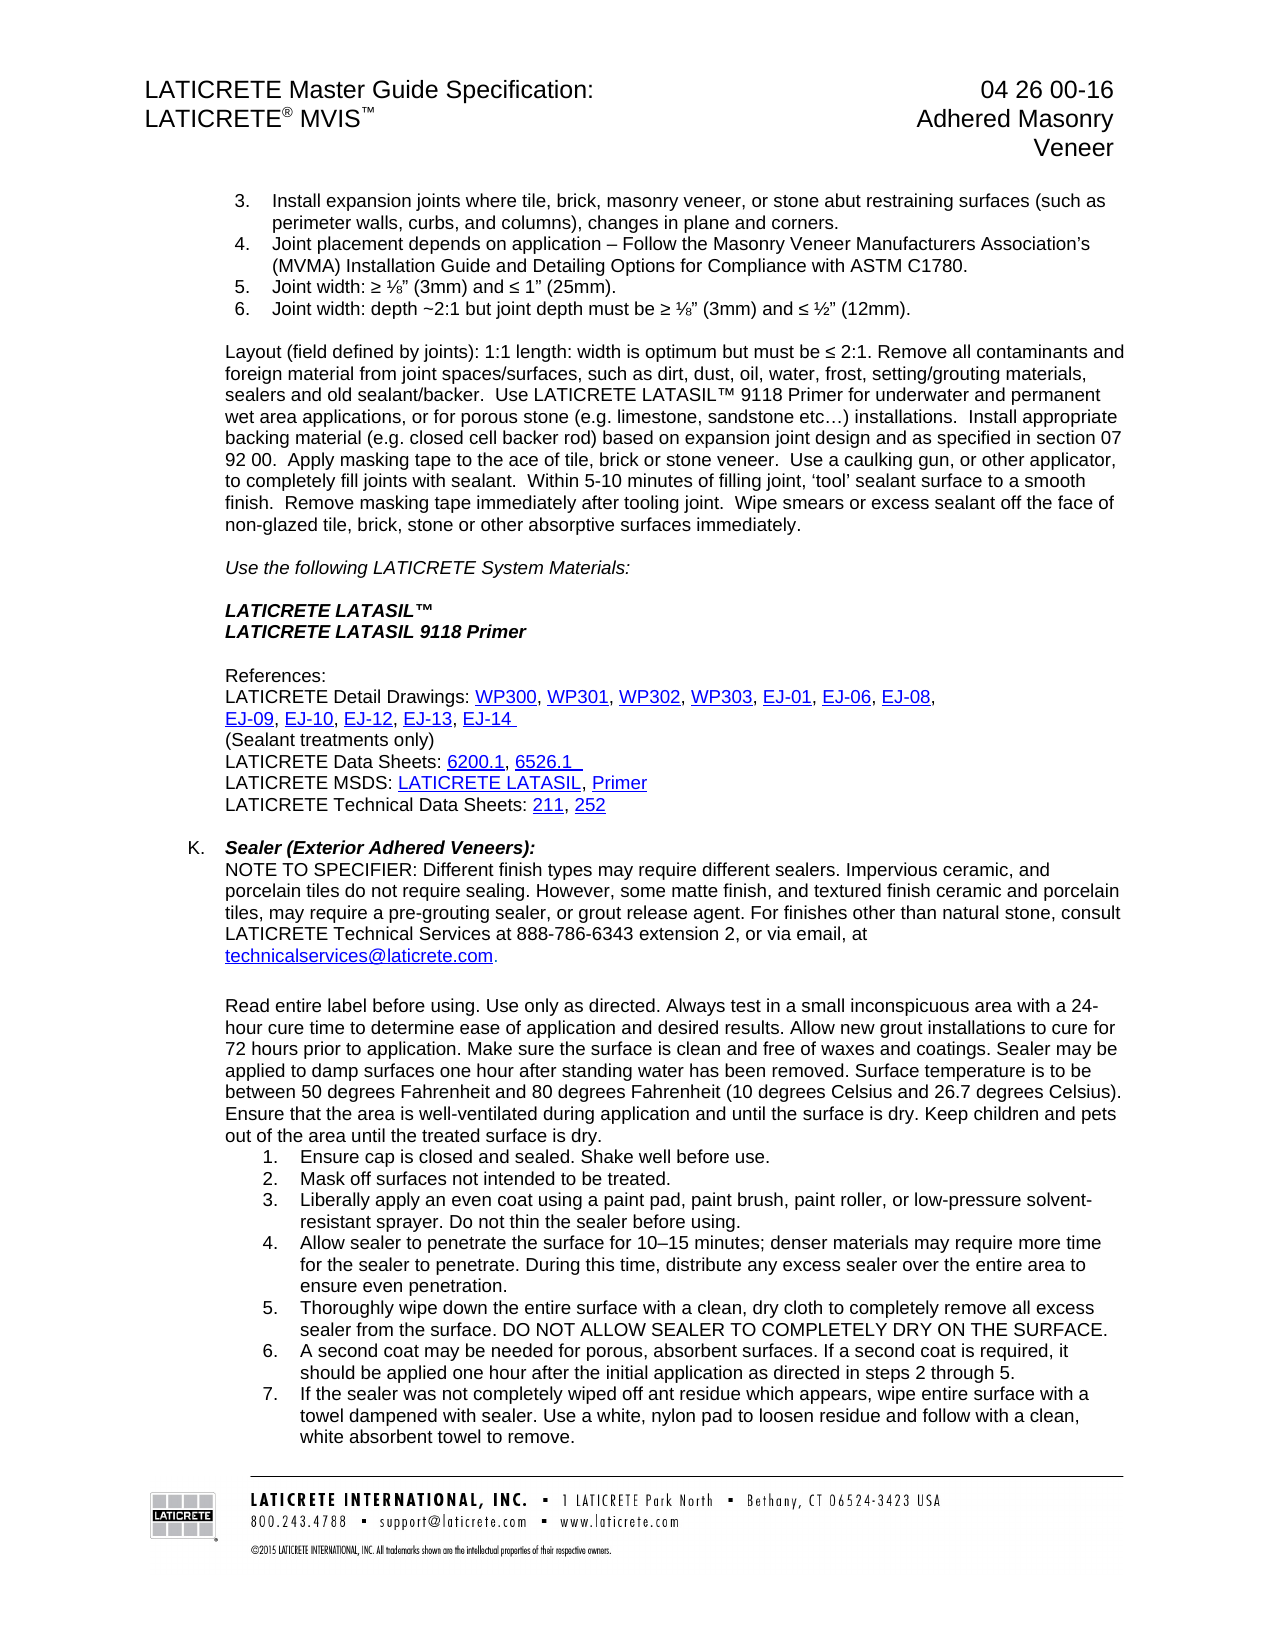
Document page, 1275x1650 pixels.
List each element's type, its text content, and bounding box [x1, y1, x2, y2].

list Install expansion joints where tile, brick, masonry veneer, or stone abut restraining surfaces (such as perimeter walls, curbs, and columns), changes in plane and corners. [234, 190, 1125, 233]
list Allow sealer to penetrate the surface for 10–15 minutes; denser materials may require more time for the sealer to penetrate. During this time, distribute any excess sealer over the entire area to ensure even penetration. [262, 1232, 1125, 1297]
list Joint width: ≥ ⅛” (3mm) and ≤ 1” (25mm). [234, 276, 1125, 298]
text LATICRETE Technical Data Sheets: 211, 252 [150, 794, 1125, 815]
list Sealer (Exterior Adhered Veneers): [187, 837, 1125, 858]
text LATICRETE Data Sheets: 6200.1, 6526.1 [225, 751, 1125, 772]
text (Sealant treatments only) [150, 729, 1125, 751]
text Read entire label before using. Use only as directed. Always test in a small inconspicuous area with a 24-hour cure time to determine ease of application and desired results. Allow new grout installations to cure for 72 hours prior to application. Make sure the surface is clean and free of waxes and coatings. Sealer may be applied to damp surfaces one hour after standing water has been removed. Surface temperature is to be between 50 degrees Fahrenheit and 80 degrees Fahrenheit (10 degrees Celsius and 26.7 degrees Celsius). Ensure that the area is well-ventilated during application and until the surface is dry. Keep children and pets out of the area until the treated surface is dry. [225, 995, 1125, 1146]
text LATICRETE LATASIL 9118 Primer [225, 621, 1125, 643]
text EJ-09, EJ-10, EJ-12, EJ-13, EJ-14 [150, 707, 1125, 729]
list A second coat may be needed for porous, absorbent surfaces. If a second coat is required, it should be applied one hour after the initial application as directed in steps 2 through 5. [262, 1340, 1125, 1383]
list Liberally apply an even coat using a paint pad, paint brush, paint roller, or low-pressure solvent-resistant sprayer. Do not thin the sealer before using. [262, 1189, 1125, 1232]
text NOTE TO SPECIFIER: Different finish types may require different sealers. Impervious ceramic, and porcelain tiles do not require sealing. However, some matte finish, and textured finish ceramic and porcelain tiles, may require a pre-grouting sealer, or grout release agent. For finishes other than natural stone, consult LATICRETE Technical Services at 888-786-6343 extension 2, or via email, at technicalservices@laticrete.com. [225, 858, 1125, 966]
list If the sealer was not completely wiped off ant residue which appears, wipe entire surface with a towel dampened with sealer. Use a white, nylon pad to loosen residue and follow with a clean, white absorbent towel to remove. [262, 1383, 1125, 1448]
text LATICRETE MSDS: LATICRETE LATASIL, Primer [225, 772, 1125, 794]
list Joint width: depth ~2:1 but joint depth must be ≥ ⅛” (3mm) and ≤ ½” (12mm). [234, 298, 1125, 319]
text LATICRETE Detail Drawings: WP300, WP301, WP302, WP303, EJ-01, EJ-06, EJ-08, [150, 686, 1125, 707]
list Joint placement depends on application – Follow the Masonry Veneer Manufacturers Association’s (MVMA) Installation Guide and Detailing Options for Compliance with ASTM C1780. [234, 233, 1125, 276]
text Layout (field defined by joints): 1:1 length: width is optimum but must be ≤ 2:1. Remove all contaminants and foreign material from joint spaces/surfaces, such as dirt, dust, oil, water, frost, setting/grouting materials, sealers and old sealant/backer. Use LATICRETE LATASIL™ 9118 Primer for underwater and permanent wet area applications, or for porous stone (e.g. limestone, sandstone etc…) installations. Install appropriate backing material (e.g. closed cell backer rod) based on expansion joint design and as specified in section 07 92 00. Apply masking tape to the ace of tile, brick or stone veneer. Use a caulking gun, or other applicator, to completely fill joints with sealant. Within 5-10 minutes of filling joint, ‘tool’ sealant surface to a smooth finish. Remove masking tape immediately after tooling joint. Wipe smears or excess sealant off the face of non-glazed tile, brick, stone or other absorptive surfaces immediately. [225, 341, 1125, 535]
text Use the following LATICRETE System Materials: [187, 557, 1125, 578]
picture [150, 1476, 1124, 1575]
text LATICRETE LATASIL™ [225, 600, 1125, 621]
list Mask off surfaces not intended to be treated. [262, 1167, 1125, 1189]
list Thoroughly wipe down the entire surface with a clean, dry cloth to completely remove all excess sealer from the surface. DO NOT ALLOW SEALER TO COMPLETELY DRY ON THE SURFACE. [262, 1297, 1125, 1340]
list Ensure cap is closed and sealed. Shake well before use. [262, 1146, 1125, 1167]
text References: [141, 664, 1125, 686]
